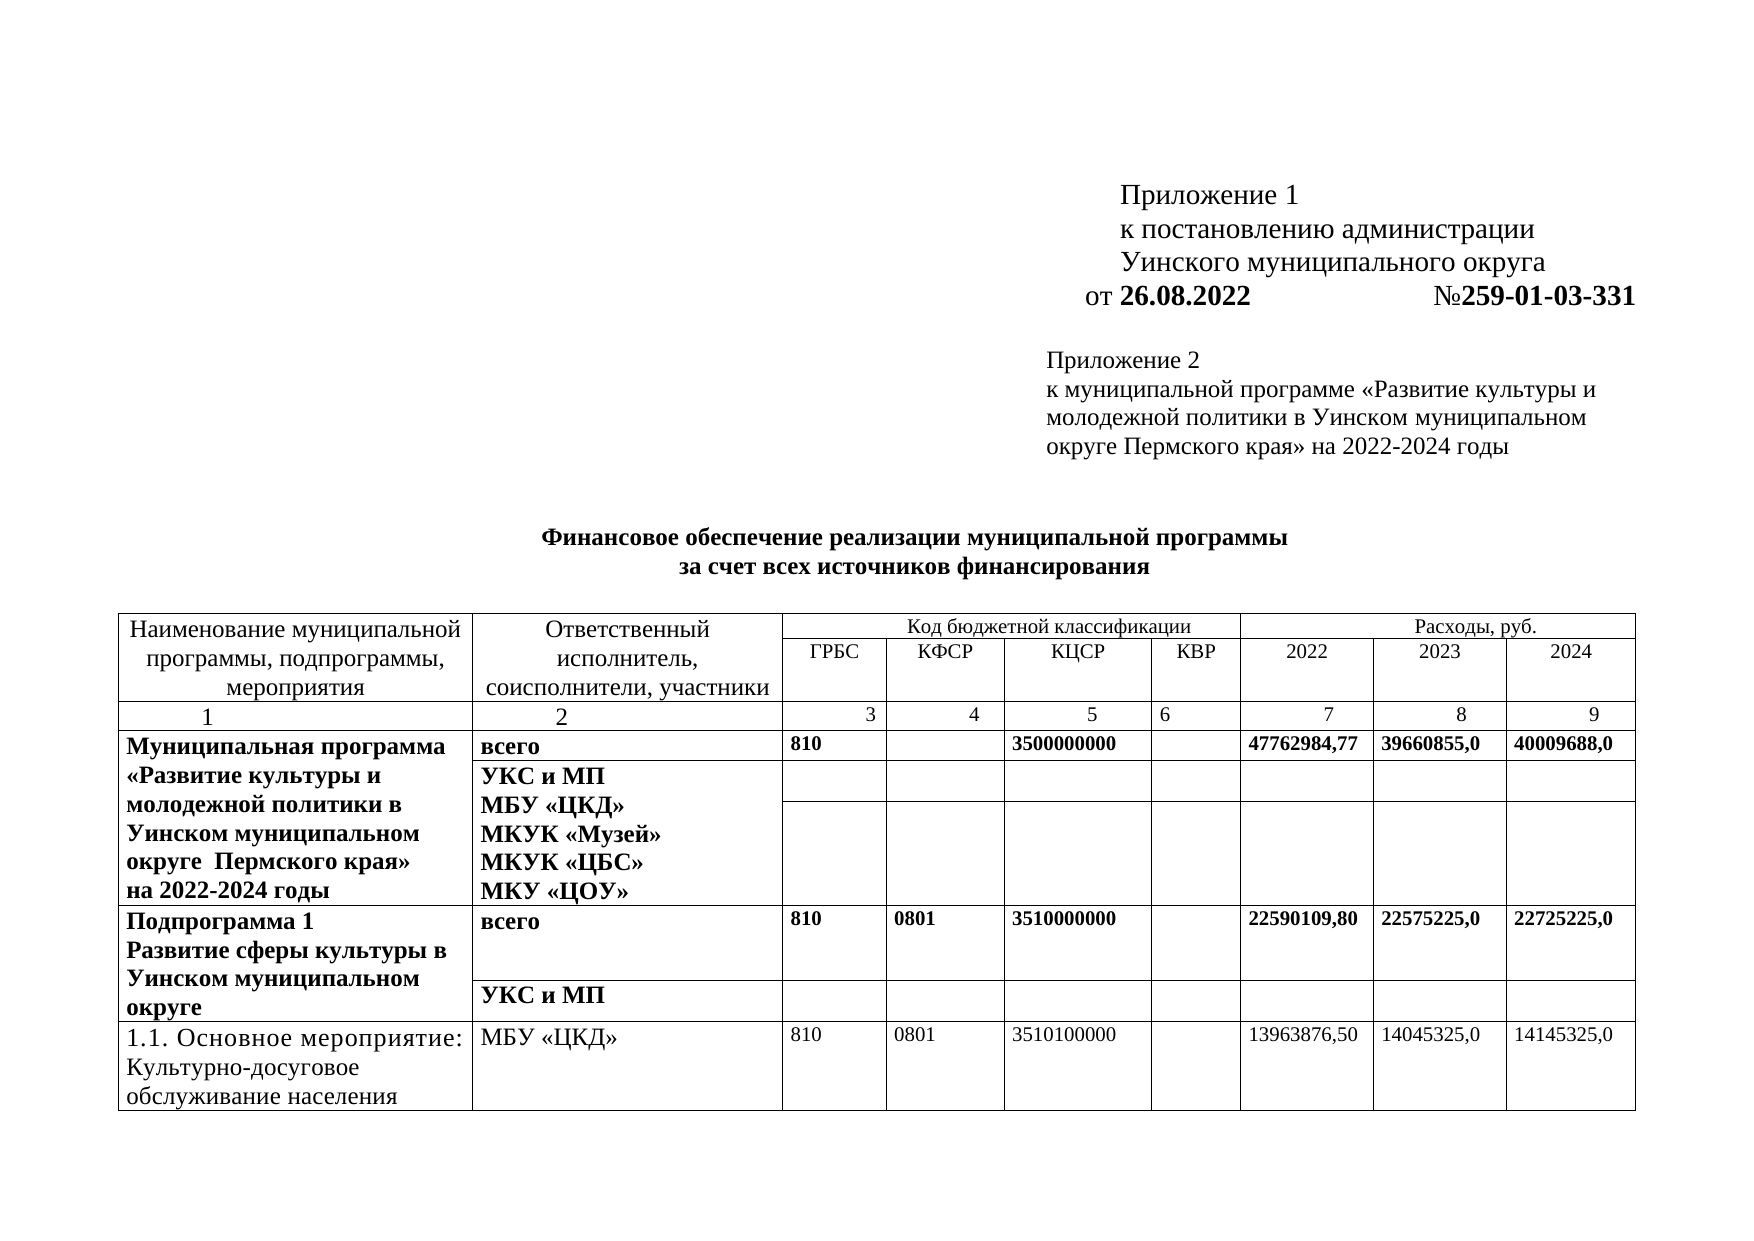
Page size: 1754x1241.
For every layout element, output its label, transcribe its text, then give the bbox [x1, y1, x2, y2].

table_cell [887, 761, 1004, 801]
table_cell КВР [1152, 639, 1240, 701]
table_cell 3510100000 [1005, 1022, 1151, 1109]
table_cell [1152, 981, 1240, 1021]
table_cell [887, 802, 1004, 905]
table_cell 7 [1241, 702, 1373, 730]
table_cell [1241, 981, 1373, 1021]
table_cell 2024 [1507, 639, 1635, 701]
table_cell [1152, 906, 1240, 979]
table_cell 810 [783, 1022, 886, 1109]
table_cell ГРБС [783, 639, 886, 701]
table_cell [1374, 802, 1506, 905]
table_cell [1152, 731, 1240, 760]
table_cell [1374, 761, 1506, 801]
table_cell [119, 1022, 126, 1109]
table_cell [1241, 761, 1373, 801]
table_cell [1005, 802, 1151, 905]
table_cell [783, 761, 886, 801]
table_cell 40009688,0 [1507, 731, 1635, 760]
table_cell Подпрограмма 1 Развитие сферы культуры в Уинском муниципальном округе [119, 906, 472, 1021]
table_cell 2022 [1241, 639, 1373, 701]
table_cell [1005, 761, 1151, 801]
table_cell [1152, 761, 1240, 801]
table_cell УКС и МП МБУ «ЦКД» МКУК «Музей» МКУК «ЦБС» МКУ «ЦОУ» [473, 761, 782, 905]
table_cell 5 [1005, 702, 1151, 730]
table_cell [1005, 981, 1151, 1021]
table_cell 2 [473, 702, 782, 730]
table_header Код бюджетной классификации [783, 614, 1240, 638]
table_cell [1152, 802, 1240, 905]
table_cell 6 [1152, 702, 1240, 730]
table_cell [783, 981, 886, 1021]
table_cell УКС и МП [473, 981, 782, 1021]
table_cell 810 [783, 906, 886, 979]
table_cell 9 [1507, 702, 1635, 730]
table_cell [1241, 802, 1373, 905]
table_cell [1152, 1022, 1240, 1109]
table_cell 14045325,0 [1374, 1022, 1506, 1109]
table_cell [1507, 802, 1635, 905]
table_cell 22725225,0 [1507, 906, 1635, 979]
text молодежной политики в Уинском муниципальном [118, 402, 1636, 431]
text Приложение 1 [118, 177, 1636, 211]
text к муниципальной программе «Развитие культуры и [118, 374, 1636, 402]
table_cell всего [473, 906, 782, 979]
table_cell 1 [119, 702, 472, 730]
text за счет всех источников финансирования [118, 551, 1636, 580]
text к постановлению администрации [118, 211, 1636, 244]
table_header Наименование муниципальной программы, подпрограммы, мероприятия [119, 614, 472, 701]
table_cell 2023 [1374, 639, 1506, 701]
table_cell 0801 [887, 1022, 1004, 1109]
text от 26.08.2022 №259-01-03-331 [118, 278, 1636, 311]
table_cell [887, 981, 1004, 1021]
table_cell КЦСР [1005, 639, 1151, 701]
table_cell 22575225,0 [1374, 906, 1506, 979]
table_cell 13963876,50 [1241, 1022, 1373, 1109]
table_cell 39660855,0 [1374, 731, 1506, 760]
table_cell 22590109,80 [1241, 906, 1373, 979]
table_cell КФСР [887, 639, 1004, 701]
table_cell [1507, 761, 1635, 801]
text округе Пермского края» на 2022-2024 годы [118, 431, 1636, 460]
table_cell [1374, 981, 1506, 1021]
table_cell всего [473, 731, 782, 760]
table_cell 810 [783, 731, 886, 760]
table_cell 0801 [887, 906, 1004, 979]
table_cell 3500000000 [1005, 731, 1151, 760]
table_cell 47762984,77 [1241, 731, 1373, 760]
table_cell 4 [887, 702, 1004, 730]
table_cell 3510000000 [1005, 906, 1151, 979]
table_cell 14145325,0 [1507, 1022, 1635, 1109]
table_cell [1507, 981, 1635, 1021]
table_cell 8 [1374, 702, 1506, 730]
table_cell 1.1. Основное мероприятие: Культурно-досуговое обслуживание населения [360, 1022, 472, 1109]
table_cell [783, 802, 886, 905]
table_header Расходы, руб. [1241, 614, 1635, 638]
text Приложение 2 [118, 345, 1636, 374]
table_cell 3 [783, 702, 886, 730]
table_cell МБУ «ЦКД» [473, 1022, 782, 1109]
table_cell [887, 731, 1004, 760]
table_cell Муниципальная программа «Развитие культуры и молодежной политики в Уинском муниципальном округе Пермского края» на 2022-2024 годы [119, 731, 472, 905]
text Уинского муниципального округа [118, 244, 1636, 278]
text Финансовое обеспечение реализации муниципальной программы [118, 522, 1636, 551]
table_header Ответственный исполнитель, соисполнители, участники [473, 614, 782, 701]
